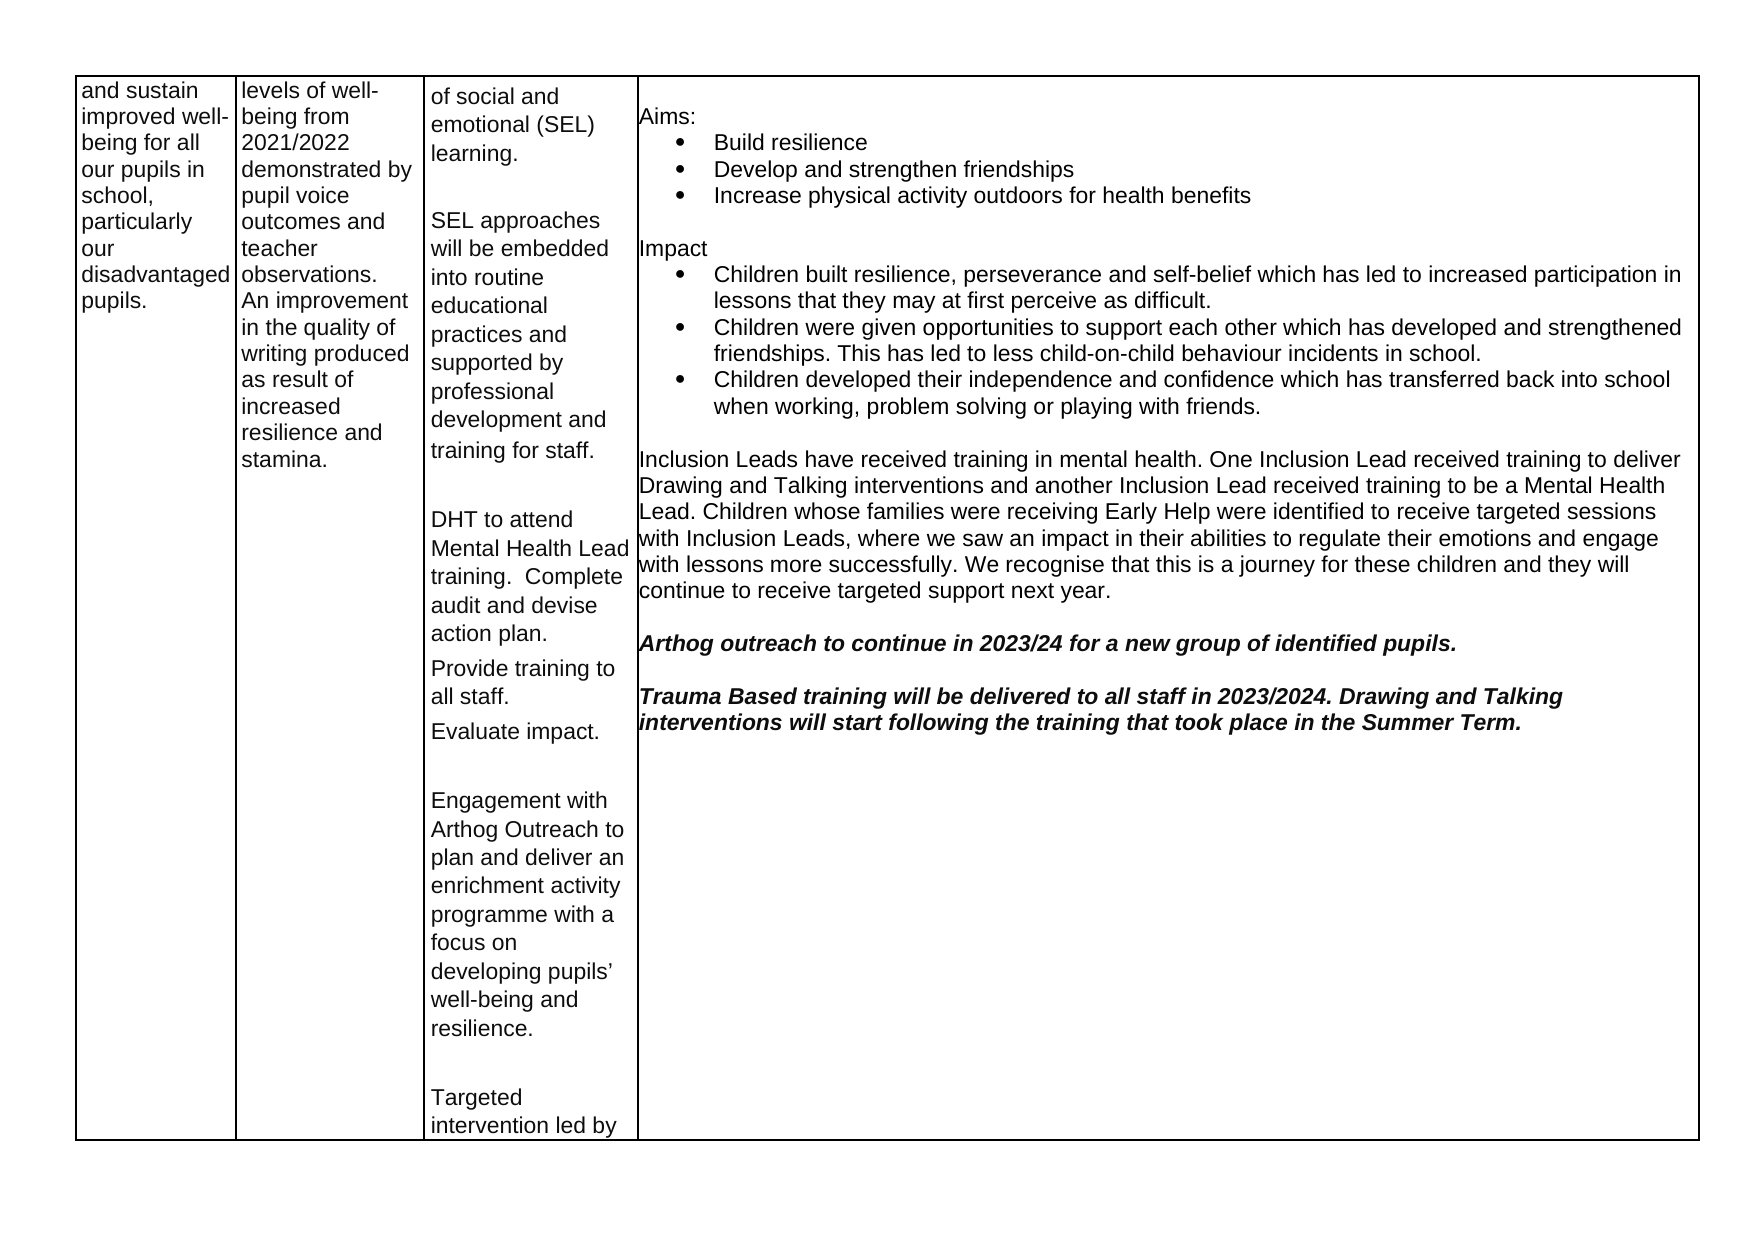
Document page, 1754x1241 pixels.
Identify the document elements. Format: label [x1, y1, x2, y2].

table_cell [639, 77, 1698, 1139]
table_cell [425, 77, 637, 1139]
table_cell [77, 77, 235, 1139]
table_cell [237, 77, 423, 1139]
